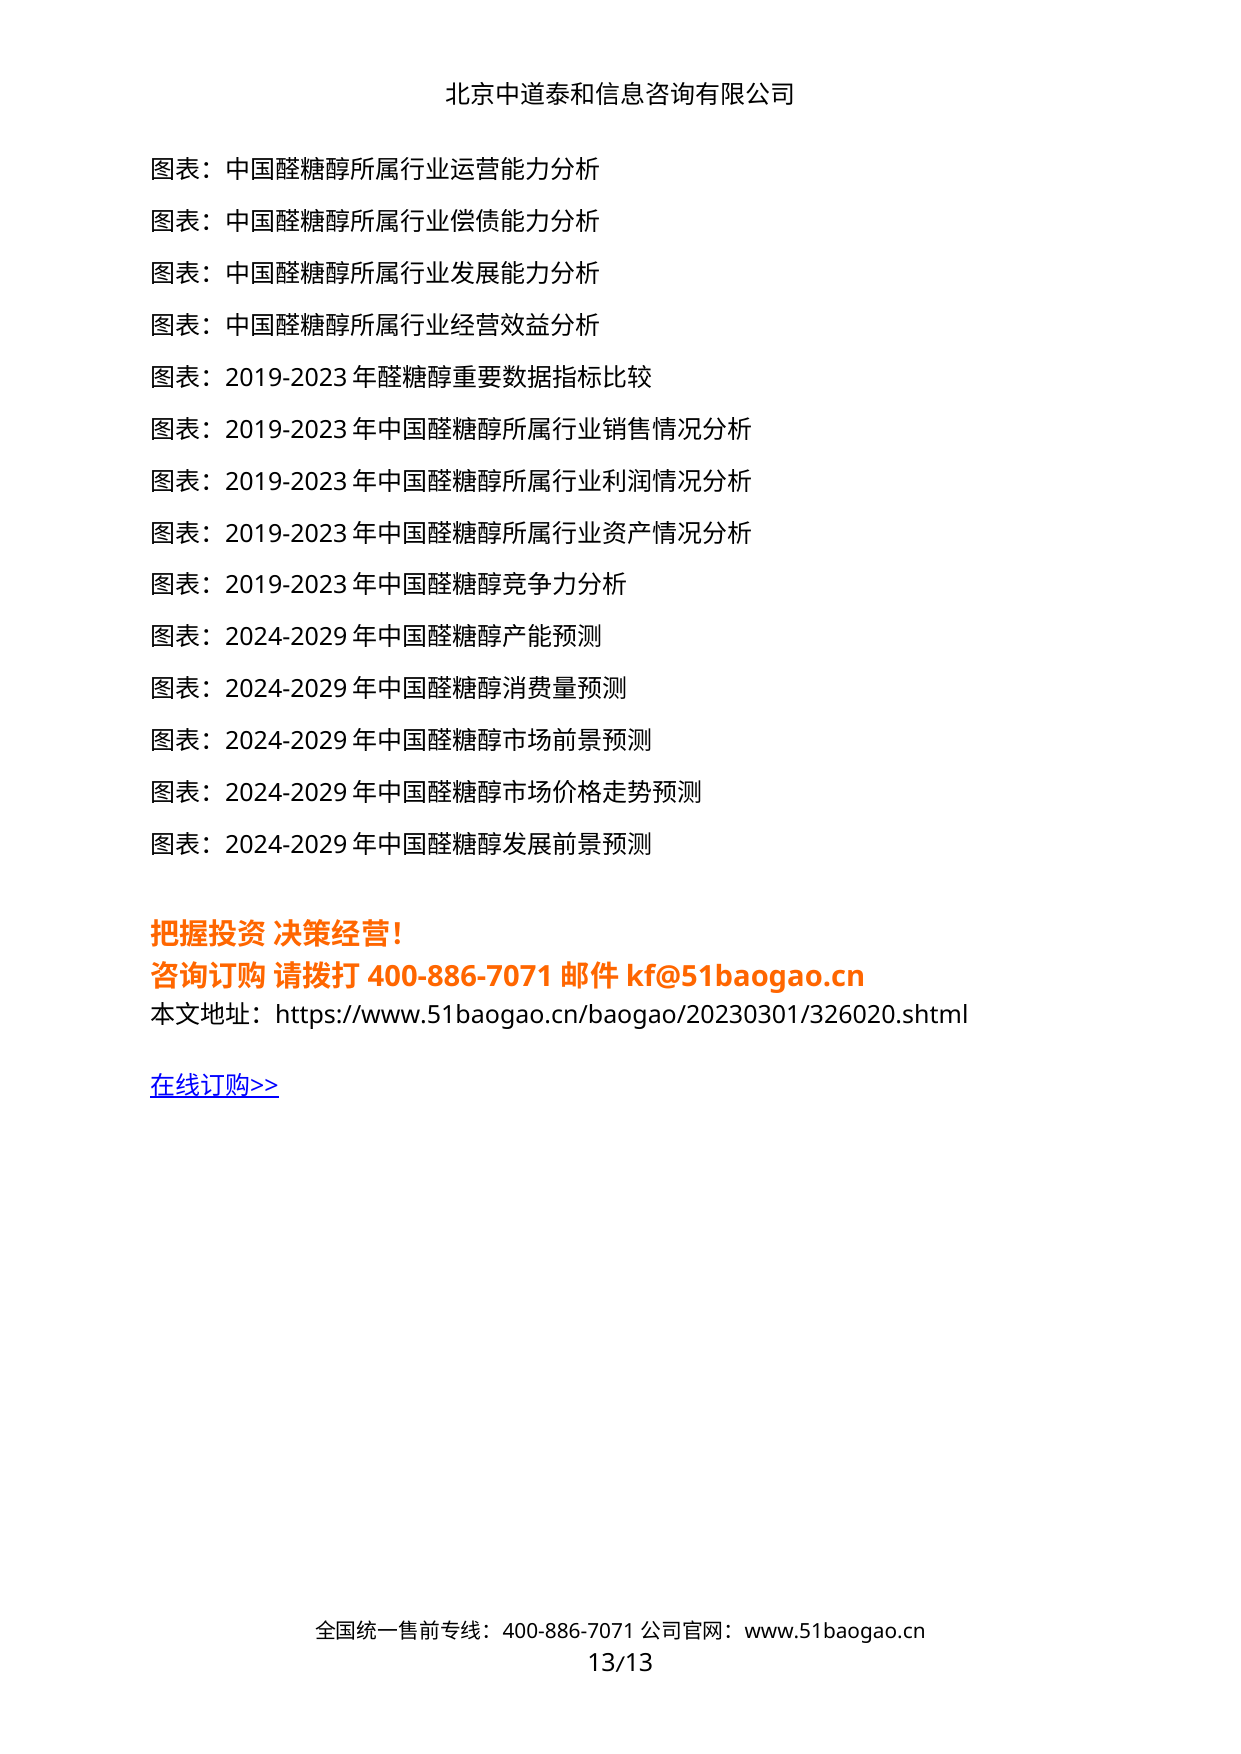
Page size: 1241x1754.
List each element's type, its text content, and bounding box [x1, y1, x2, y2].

text 图表：2019-2023年中国醛糖醇所属行业利润情况分析 [150, 461, 1090, 497]
text 图表：2024-2029年中国醛糖醇市场前景预测 [150, 721, 1090, 757]
text 图表：2024-2029年中国醛糖醇消费量预测 [150, 669, 1090, 705]
text 在线订购>> [150, 1031, 1090, 1102]
text 图表：2019-2023年中国醛糖醇所属行业资产情况分析 [150, 513, 1090, 549]
text 图表：2024-2029年中国醛糖醇市场价格走势预测 [150, 772, 1090, 809]
text 图表：2019-2023年中国醛糖醇竞争力分析 [150, 565, 1090, 601]
text 图表：中国醛糖醇所属行业偿债能力分析 [150, 202, 1090, 238]
text 图表：2019-2023年中国醛糖醇所属行业销售情况分析 [150, 409, 1090, 446]
text 把握投资 决策经营！咨询订购 请拨打 400-886-7071 邮件 kf@51baogao.cn本文地址：https://www.51baogao.cn/baogao/20230301/326020.shtml [150, 876, 1090, 1031]
text 图表：中国醛糖醇所属行业发展能力分析 [150, 254, 1090, 290]
text 图表：2024-2029年中国醛糖醇发展前景预测 [150, 824, 1090, 861]
text 图表：2024-2029年中国醛糖醇产能预测 [150, 617, 1090, 653]
text 图表：中国醛糖醇所属行业运营能力分析 [150, 150, 1090, 186]
text 图表：中国醛糖醇所属行业经营效益分析 [150, 306, 1090, 342]
text 图表：2019-2023年醛糖醇重要数据指标比较 [150, 357, 1090, 394]
